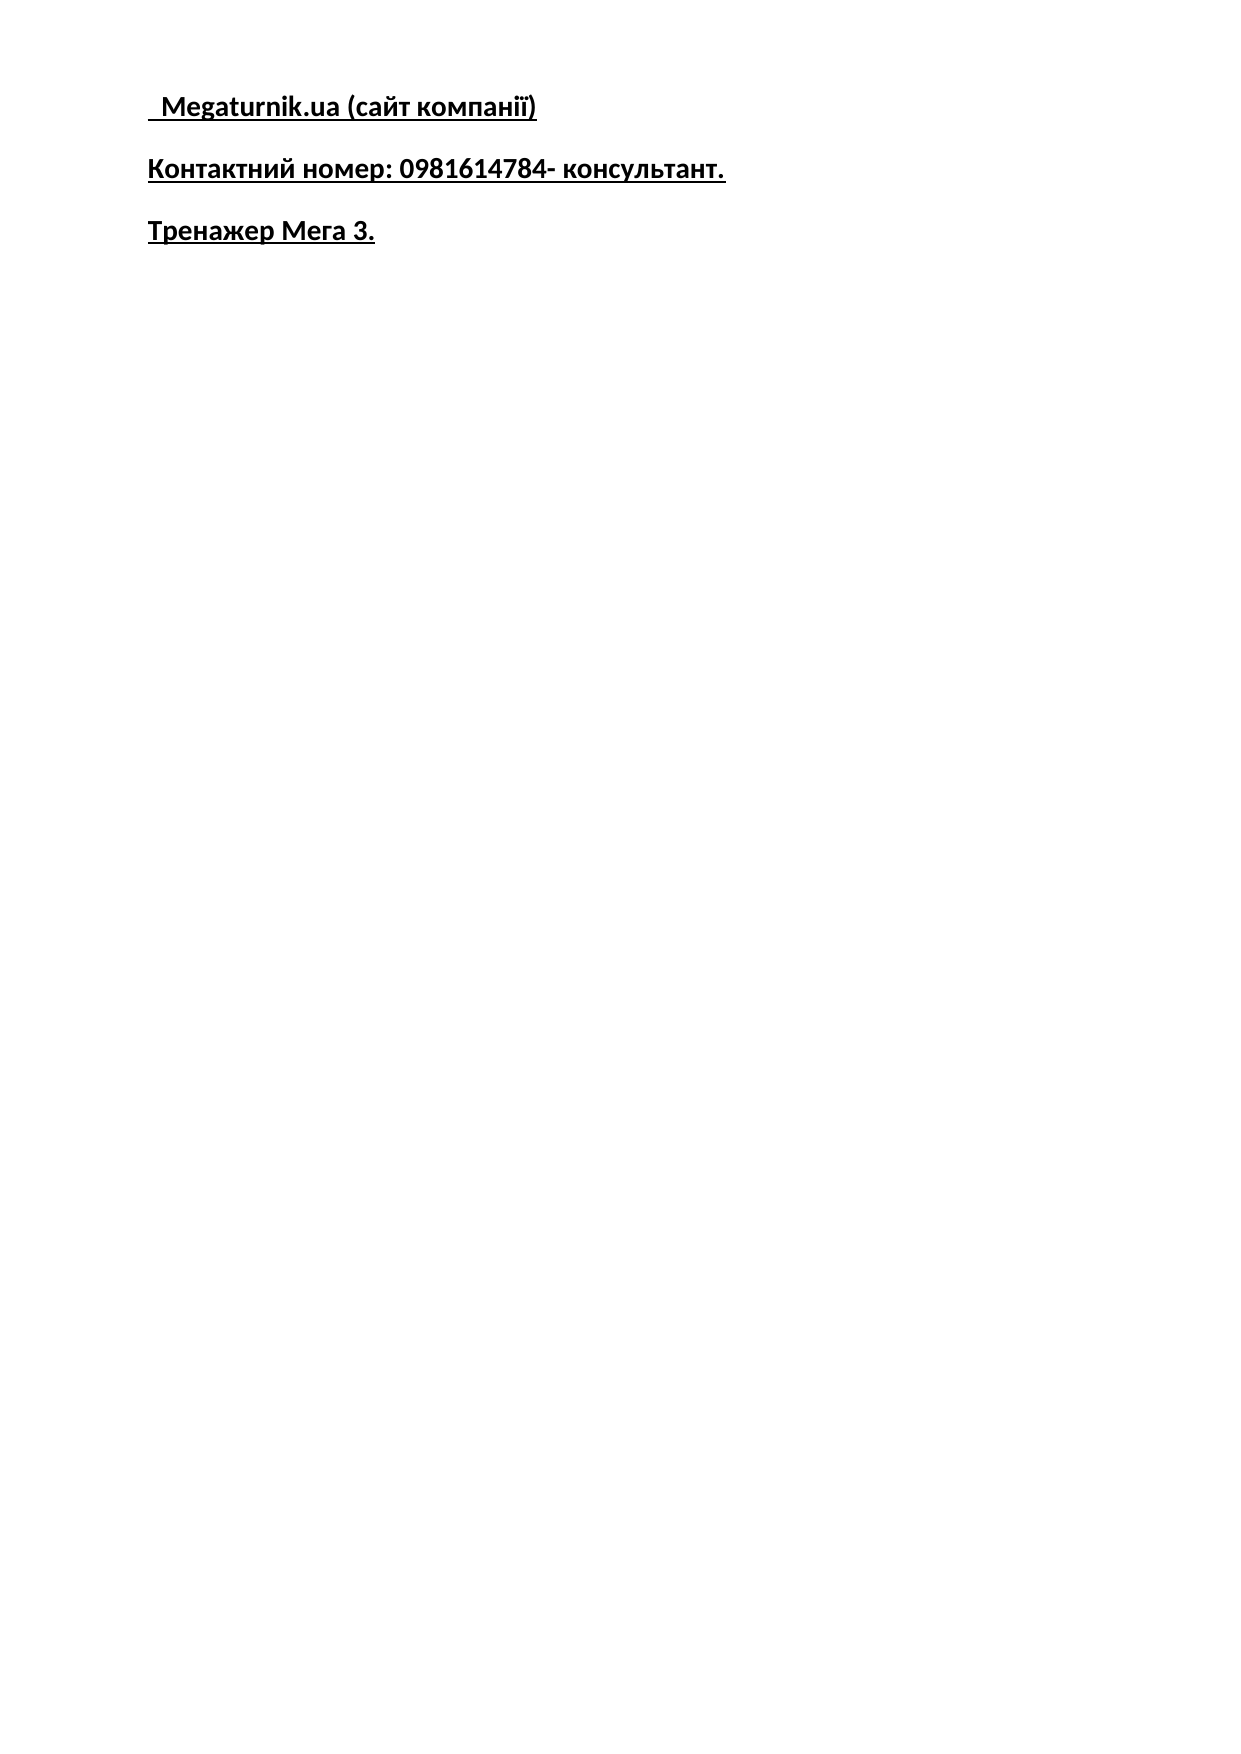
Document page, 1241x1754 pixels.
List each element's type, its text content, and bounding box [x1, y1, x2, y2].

text Тренажер Мега 3. [148, 212, 1152, 248]
text Megaturnik.ua (сайт компанії) [148, 88, 1152, 124]
text Контактний номер: 0981614784- консультант. [148, 150, 1152, 186]
